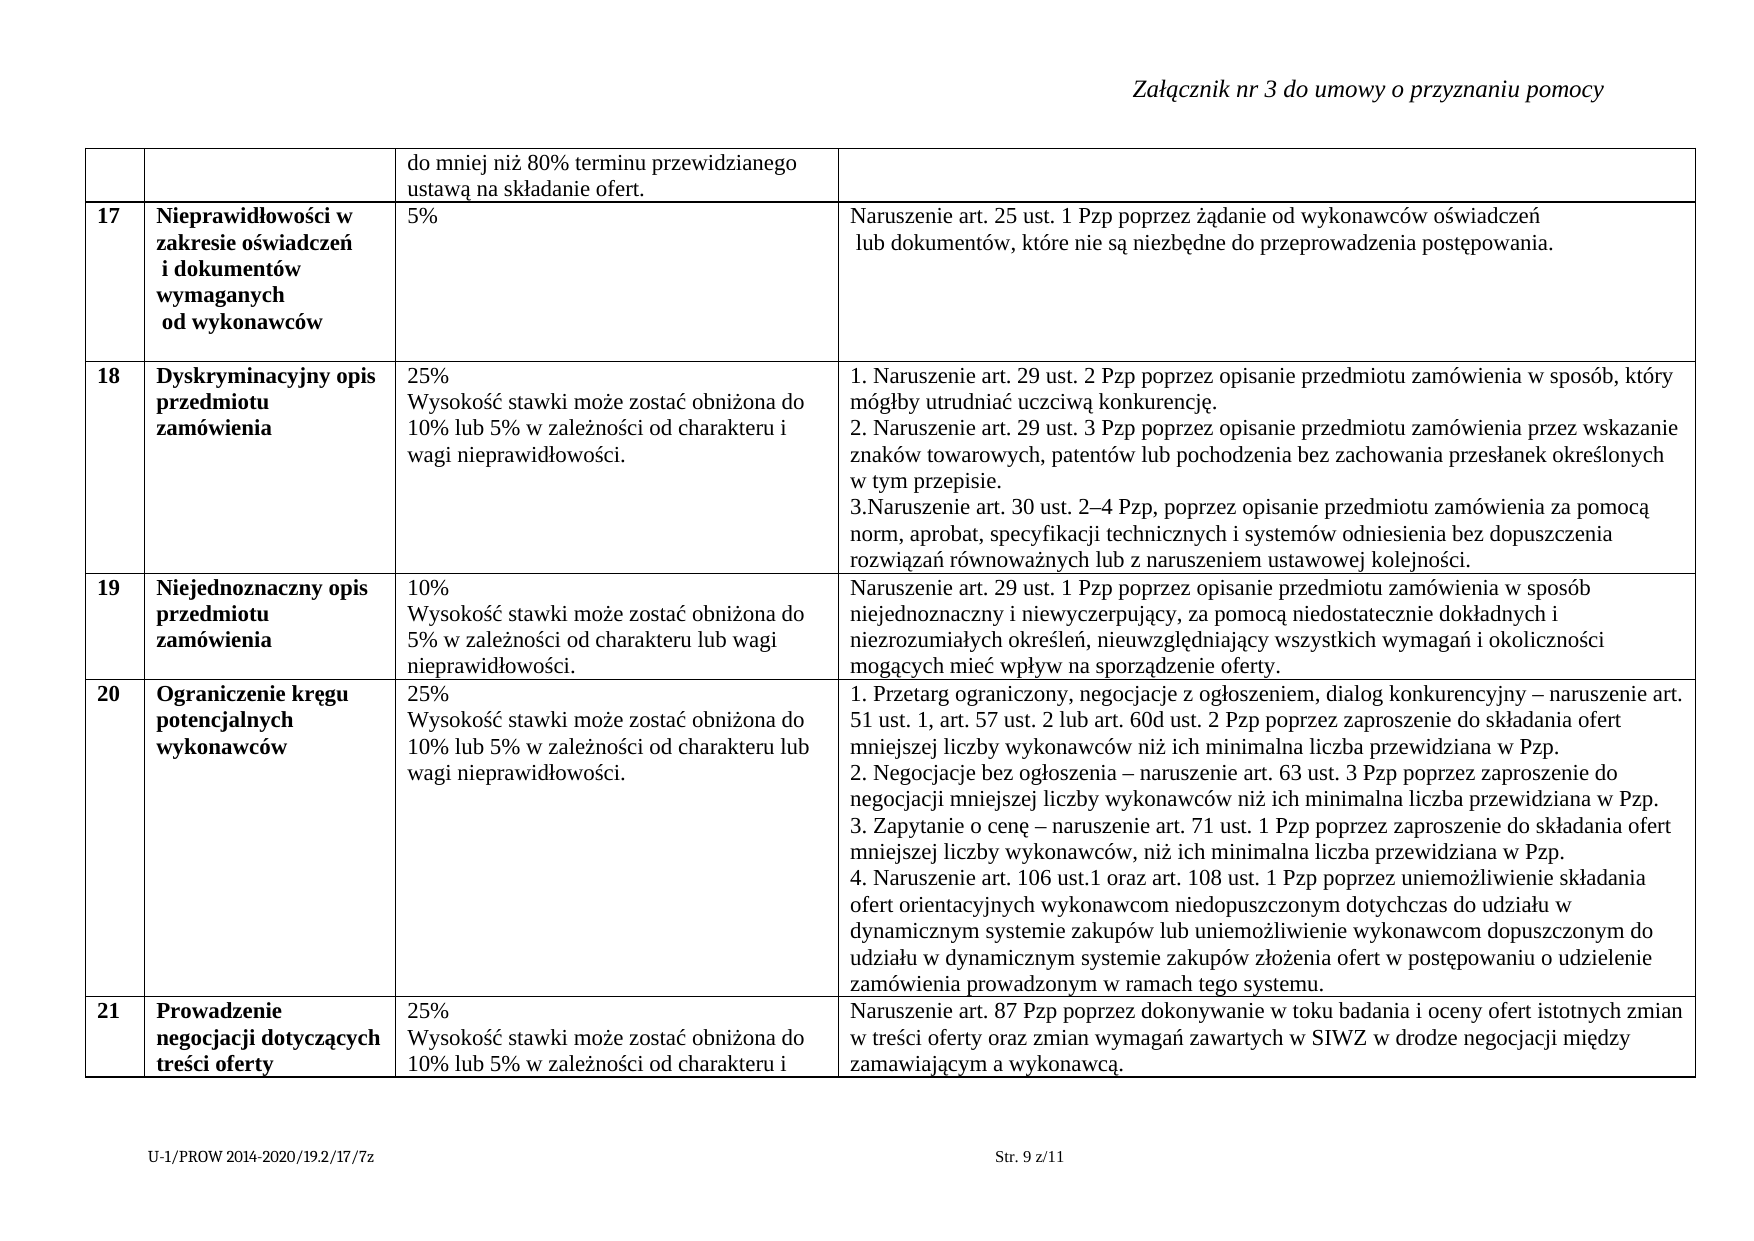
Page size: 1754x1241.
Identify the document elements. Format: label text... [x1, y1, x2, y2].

table_cell Dyskryminacyjny opis przedmiotu zamówienia [145, 362, 395, 572]
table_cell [839, 149, 1695, 201]
table_cell 25% Wysokość stawki może zostać obniżona do 10% lub 5% w zależności od charakteru i wagi nieprawidłowości. [396, 362, 838, 572]
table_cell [839, 997, 1695, 1076]
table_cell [145, 149, 395, 201]
table_cell Naruszenie art. 29 ust. 1 Pzp poprzez opisanie przedmiotu zamówienia w sposób niejednoznaczny i niewyczerpujący, za pomocą niedostatecznie dokładnych i niezrozumiałych określeń, nieuwzględniający wszystkich wymagań i okoliczności mogących mieć wpływ na sporządzenie oferty. [839, 574, 1695, 679]
table_cell 20 [86, 680, 144, 996]
table_cell 17 [86, 203, 144, 361]
table_cell 25% Wysokość stawki może zostać obniżona do 10% lub 5% w zależności od charakteru lub wagi nieprawidłowości. [396, 680, 838, 996]
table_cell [396, 997, 838, 1076]
table_cell 21 [86, 997, 144, 1076]
table_cell 16 [86, 149, 144, 201]
table_cell 18 [86, 362, 144, 572]
table_cell 1. Naruszenie art. 29 ust. 2 Pzp poprzez opisanie przedmiotu zamówienia w sposób, który mógłby utrudniać uczciwą konkurencję. 2. Naruszenie art. 29 ust. 3 Pzp poprzez opisanie przedmiotu zamówienia przez wskazanie znaków towarowych, patentów lub pochodzenia bez zachowania przesłanek określonych w tym przepisie. 3.Naruszenie art. 30 ust. 2–4 Pzp, poprzez opisanie przedmiotu zamówienia za pomocą norm, aprobat, specyfikacji technicznych i systemów odniesienia bez dopuszczenia rozwiązań równoważnych lub z naruszeniem ustawowej kolejności. [839, 362, 1695, 572]
table_cell Ograniczenie kręgu potencjalnych wykonawców [145, 680, 395, 996]
table_cell Nieprawidłowości w zakresie oświadczeń i dokumentów wymaganych od wykonawców [145, 203, 395, 361]
table_cell Naruszenie art. 25 ust. 1 Pzp poprzez żądanie od wykonawców oświadczeń lub dokumentów, które nie są niezbędne do przeprowadzenia postępowania. [839, 203, 1695, 361]
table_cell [396, 149, 838, 201]
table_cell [145, 997, 395, 1076]
table_cell 10% Wysokość stawki może zostać obniżona do 5% w zależności od charakteru lub wagi nieprawidłowości. [396, 574, 838, 679]
table_cell 19 [86, 574, 144, 679]
table_cell 1. Przetarg ograniczony, negocjacje z ogłoszeniem, dialog konkurencyjny – naruszenie art. 51 ust. 1, art. 57 ust. 2 lub art. 60d ust. 2 Pzp poprzez zaproszenie do składania ofert mniejszej liczby wykonawców niż ich minimalna liczba przewidziana w Pzp. 2. Negocjacje bez ogłoszenia – naruszenie art. 63 ust. 3 Pzp poprzez zaproszenie do negocjacji mniejszej liczby wykonawców niż ich minimalna liczba przewidziana w Pzp. 3. Zapytanie o cenę – naruszenie art. 71 ust. 1 Pzp poprzez zaproszenie do składania ofert mniejszej liczby wykonawców, niż ich minimalna liczba przewidziana w Pzp. 4. Naruszenie art. 106 ust.1 oraz art. 108 ust. 1 Pzp poprzez uniemożliwienie składania ofert orientacyjnych wykonawcom niedopuszczonym dotychczas do udziału w dynamicznym systemie zakupów lub uniemożliwienie wykonawcom dopuszczonym do udziału w dynamicznym systemie zakupów złożenia ofert w postępowaniu o udzielenie zamówienia prowadzonym w ramach tego systemu. [839, 680, 1695, 996]
table_cell Niejednoznaczny opis przedmiotu zamówienia [145, 574, 395, 679]
table_cell 5% [396, 203, 838, 361]
